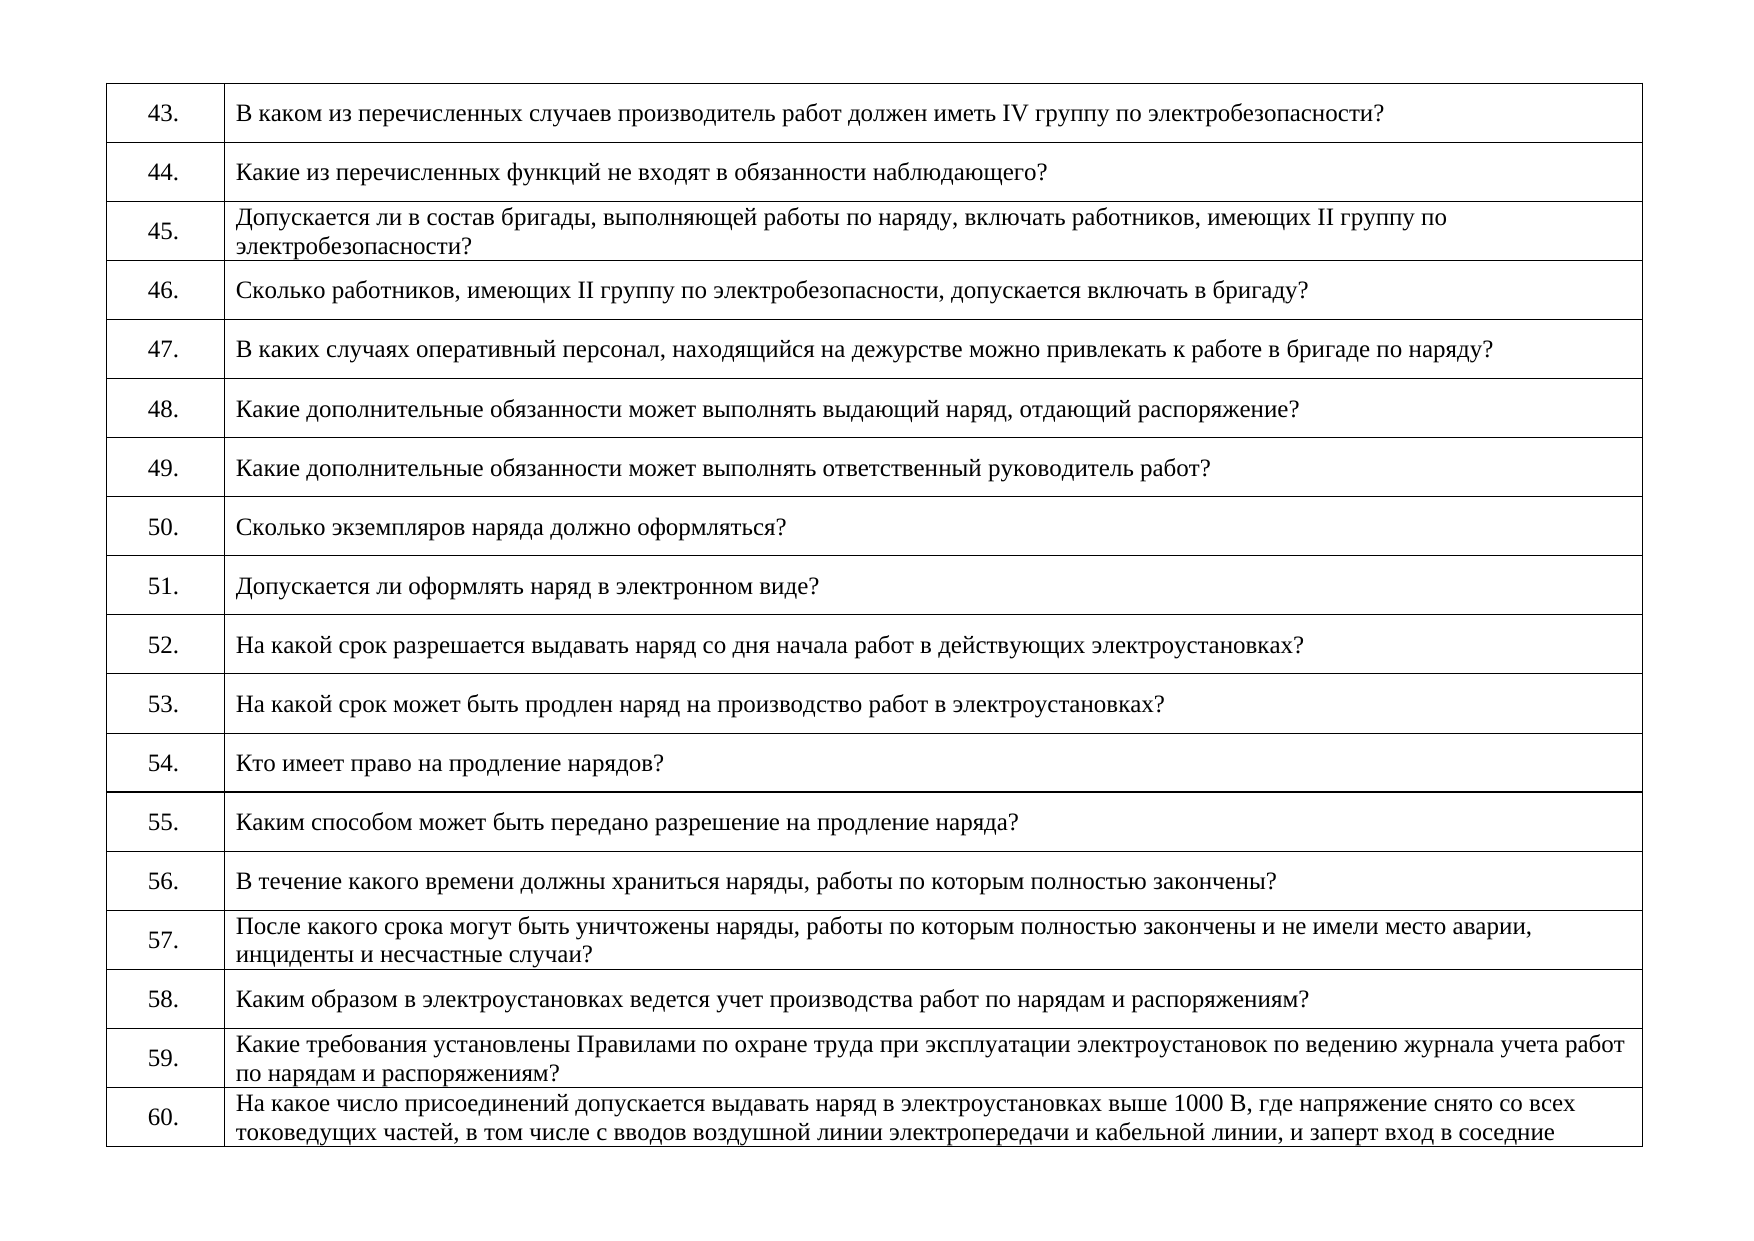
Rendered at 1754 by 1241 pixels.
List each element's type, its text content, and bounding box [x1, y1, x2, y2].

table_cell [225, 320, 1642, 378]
table_cell [107, 143, 224, 201]
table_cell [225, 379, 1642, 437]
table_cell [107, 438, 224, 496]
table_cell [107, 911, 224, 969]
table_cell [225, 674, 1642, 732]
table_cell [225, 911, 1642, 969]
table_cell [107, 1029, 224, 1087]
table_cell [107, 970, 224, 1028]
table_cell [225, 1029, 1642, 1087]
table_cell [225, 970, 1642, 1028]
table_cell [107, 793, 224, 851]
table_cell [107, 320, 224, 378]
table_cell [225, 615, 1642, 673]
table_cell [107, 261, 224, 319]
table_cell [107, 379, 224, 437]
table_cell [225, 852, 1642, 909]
table_cell В каком из перечисленных случаев производитель работ должен иметь IV группу по электробезопасности? [225, 84, 1642, 142]
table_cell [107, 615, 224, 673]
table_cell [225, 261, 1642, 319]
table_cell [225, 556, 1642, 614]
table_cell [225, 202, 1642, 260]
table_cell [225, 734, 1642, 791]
table_cell [107, 84, 224, 142]
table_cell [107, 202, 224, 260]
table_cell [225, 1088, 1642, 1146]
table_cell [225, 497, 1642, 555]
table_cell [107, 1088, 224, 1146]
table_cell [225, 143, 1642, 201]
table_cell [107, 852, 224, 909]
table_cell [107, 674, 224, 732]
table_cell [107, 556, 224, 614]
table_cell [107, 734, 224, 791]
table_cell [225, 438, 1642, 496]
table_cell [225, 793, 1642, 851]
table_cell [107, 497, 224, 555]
